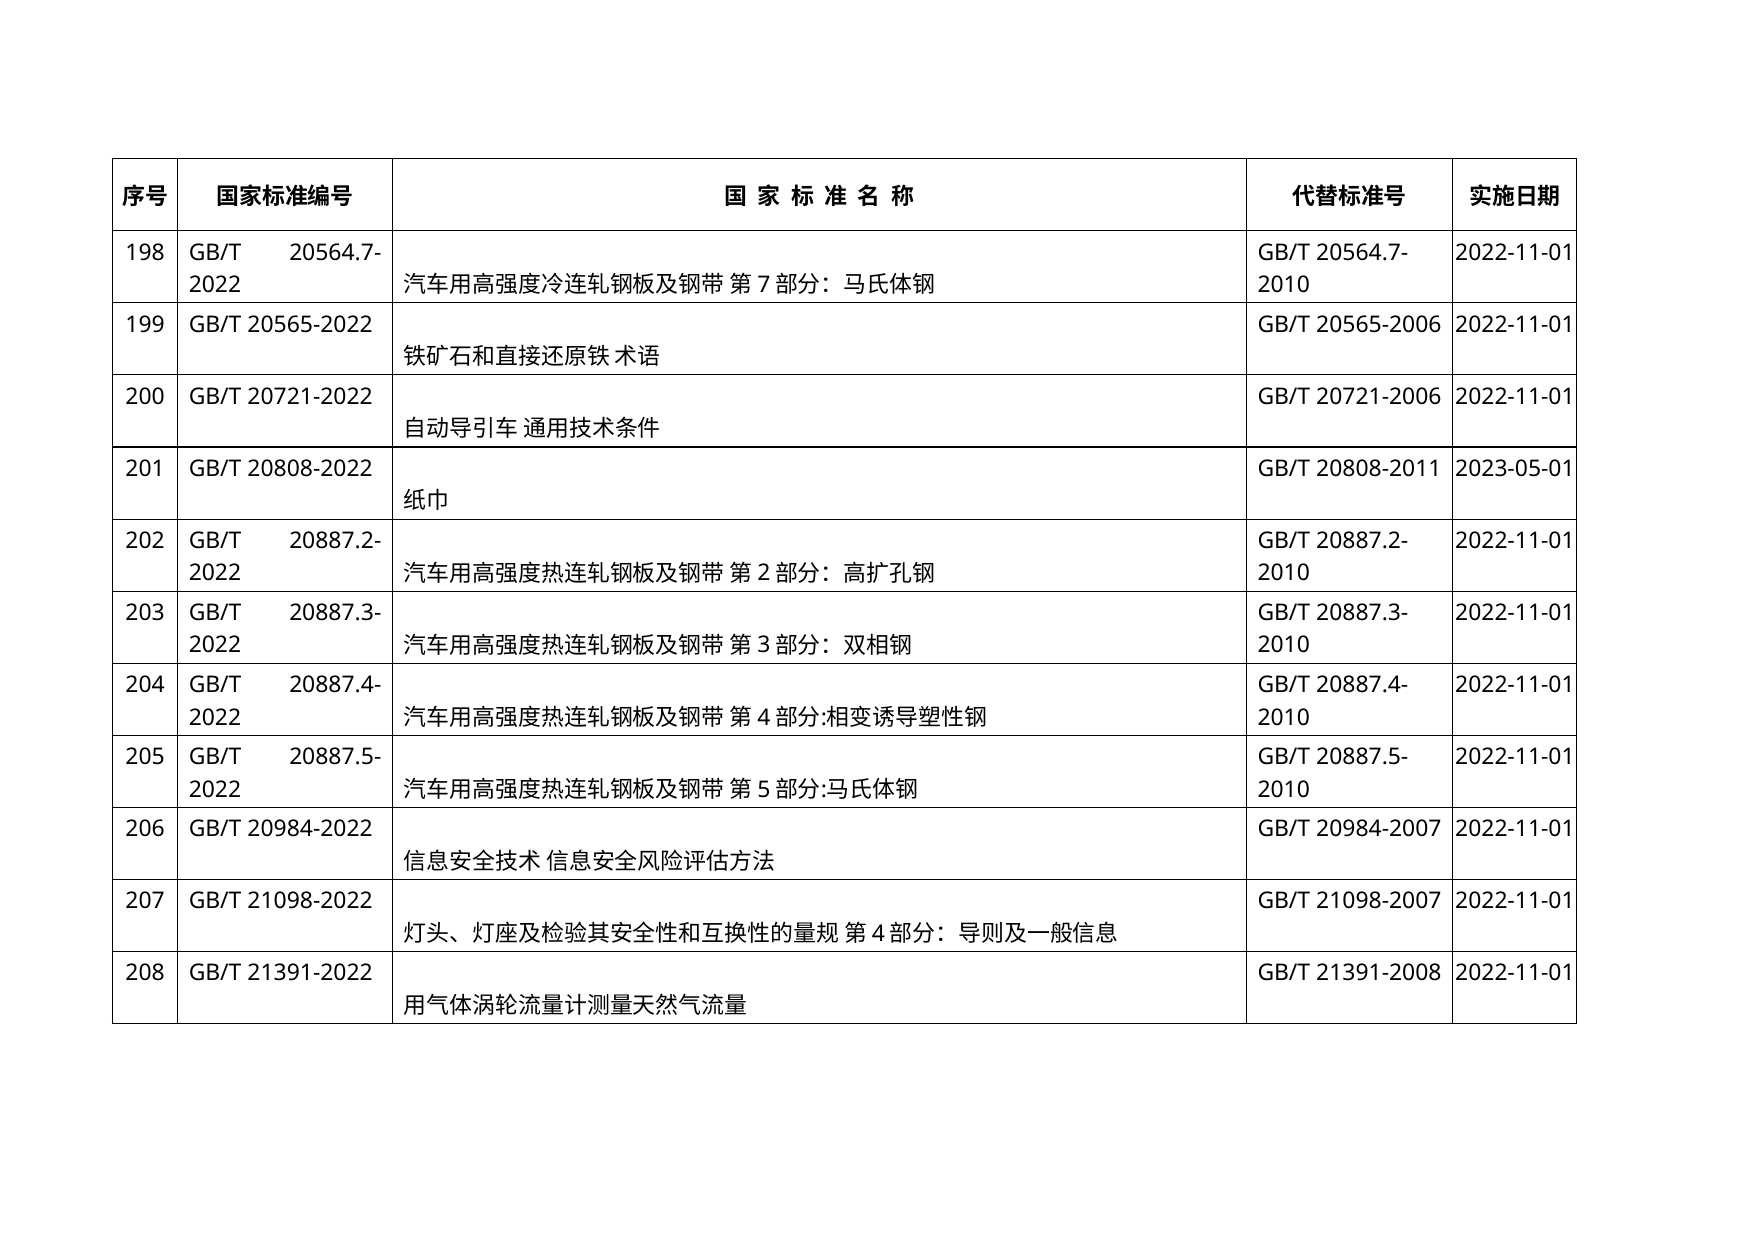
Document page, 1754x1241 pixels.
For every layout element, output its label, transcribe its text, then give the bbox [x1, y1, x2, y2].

table_cell GB/T 20565-2006 [1247, 303, 1452, 374]
table_cell GB/T 20808-2011 [1247, 448, 1452, 518]
table_cell GB/T 20887.5-2010 [1247, 736, 1452, 807]
table_cell GB/T 21391-2008 [1247, 952, 1452, 1023]
table_cell GB/T 21098-2007 [1247, 880, 1452, 951]
table_cell 206 [113, 808, 177, 879]
table_cell GB/T 21098-2022 [178, 880, 392, 951]
table_cell 自动导引车 通用技术条件 [393, 375, 1246, 446]
table_cell 汽车用高强度热连轧钢板及钢带 第2部分：高扩孔钢 [393, 520, 1246, 591]
table_cell 202 [113, 520, 177, 591]
table_cell 汽车用高强度热连轧钢板及钢带 第4部分:相变诱导塑性钢 [393, 664, 1246, 735]
table_cell 汽车用高强度热连轧钢板及钢带 第5部分:马氏体钢 [393, 736, 1246, 807]
table_cell 2023-05-01 [1453, 448, 1576, 518]
table_header 国家标准编号 [178, 159, 392, 230]
table_cell 2022-11-01 [1453, 880, 1576, 951]
table_header 代替标准号 [1247, 159, 1452, 230]
table_cell GB/T 20887.2-2022 [178, 520, 392, 591]
table_cell 汽车用高强度冷连轧钢板及钢带 第7部分：马氏体钢 [393, 231, 1246, 302]
table_cell 用气体涡轮流量计测量天然气流量 [393, 952, 1246, 1023]
table_cell GB/T 20984-2022 [178, 808, 392, 879]
table_cell 信息安全技术 信息安全风险评估方法 [393, 808, 1246, 879]
table_cell GB/T 20808-2022 [178, 448, 392, 518]
table_cell 205 [113, 736, 177, 807]
table_cell 201 [113, 448, 177, 518]
table_cell GB/T 20984-2007 [1247, 808, 1452, 879]
table_cell 2022-11-01 [1453, 592, 1576, 663]
table_cell 2022-11-01 [1453, 736, 1576, 807]
table_cell 纸巾 [393, 448, 1246, 518]
table_cell GB/T 20564.7-2010 [1247, 231, 1452, 302]
table_cell 2022-11-01 [1453, 520, 1576, 591]
table_cell GB/T 20887.2-2010 [1247, 520, 1452, 591]
table_cell 2022-11-01 [1453, 664, 1576, 735]
table_cell 2022-11-01 [1453, 375, 1576, 446]
table_cell GB/T 20721-2006 [1247, 375, 1452, 446]
table_cell GB/T 21391-2022 [178, 952, 392, 1023]
table_cell GB/T 20565-2022 [178, 303, 392, 374]
table_header 实施日期 [1453, 159, 1576, 230]
table_header 国 家 标 准 名 称 [393, 159, 1246, 230]
table_cell 铁矿石和直接还原铁 术语 [393, 303, 1246, 374]
table_cell 2022-11-01 [1453, 231, 1576, 302]
table_cell 200 [113, 375, 177, 446]
table_cell 2022-11-01 [1453, 952, 1576, 1023]
table_cell 汽车用高强度热连轧钢板及钢带 第3部分：双相钢 [393, 592, 1246, 663]
table_cell GB/T 20887.4-2010 [1247, 664, 1452, 735]
table_cell 208 [113, 952, 177, 1023]
table_cell GB/T 20721-2022 [178, 375, 392, 446]
table_cell GB/T 20887.4-2022 [178, 664, 392, 735]
table_cell 204 [113, 664, 177, 735]
table_cell 198 [113, 231, 177, 302]
table_cell 203 [113, 592, 177, 663]
table_cell 2022-11-01 [1453, 303, 1576, 374]
table_cell 199 [113, 303, 177, 374]
table_header 序号 [113, 159, 177, 230]
table_cell 207 [113, 880, 177, 951]
table_cell GB/T 20887.3-2022 [178, 592, 392, 663]
table_cell 2022-11-01 [1453, 808, 1576, 879]
table_cell GB/T 20564.7-2022 [178, 231, 392, 302]
table_cell GB/T 20887.3-2010 [1247, 592, 1452, 663]
table_cell GB/T 20887.5-2022 [178, 736, 392, 807]
table_cell 灯头、灯座及检验其安全性和互换性的量规 第4部分：导则及一般信息 [393, 880, 1246, 951]
